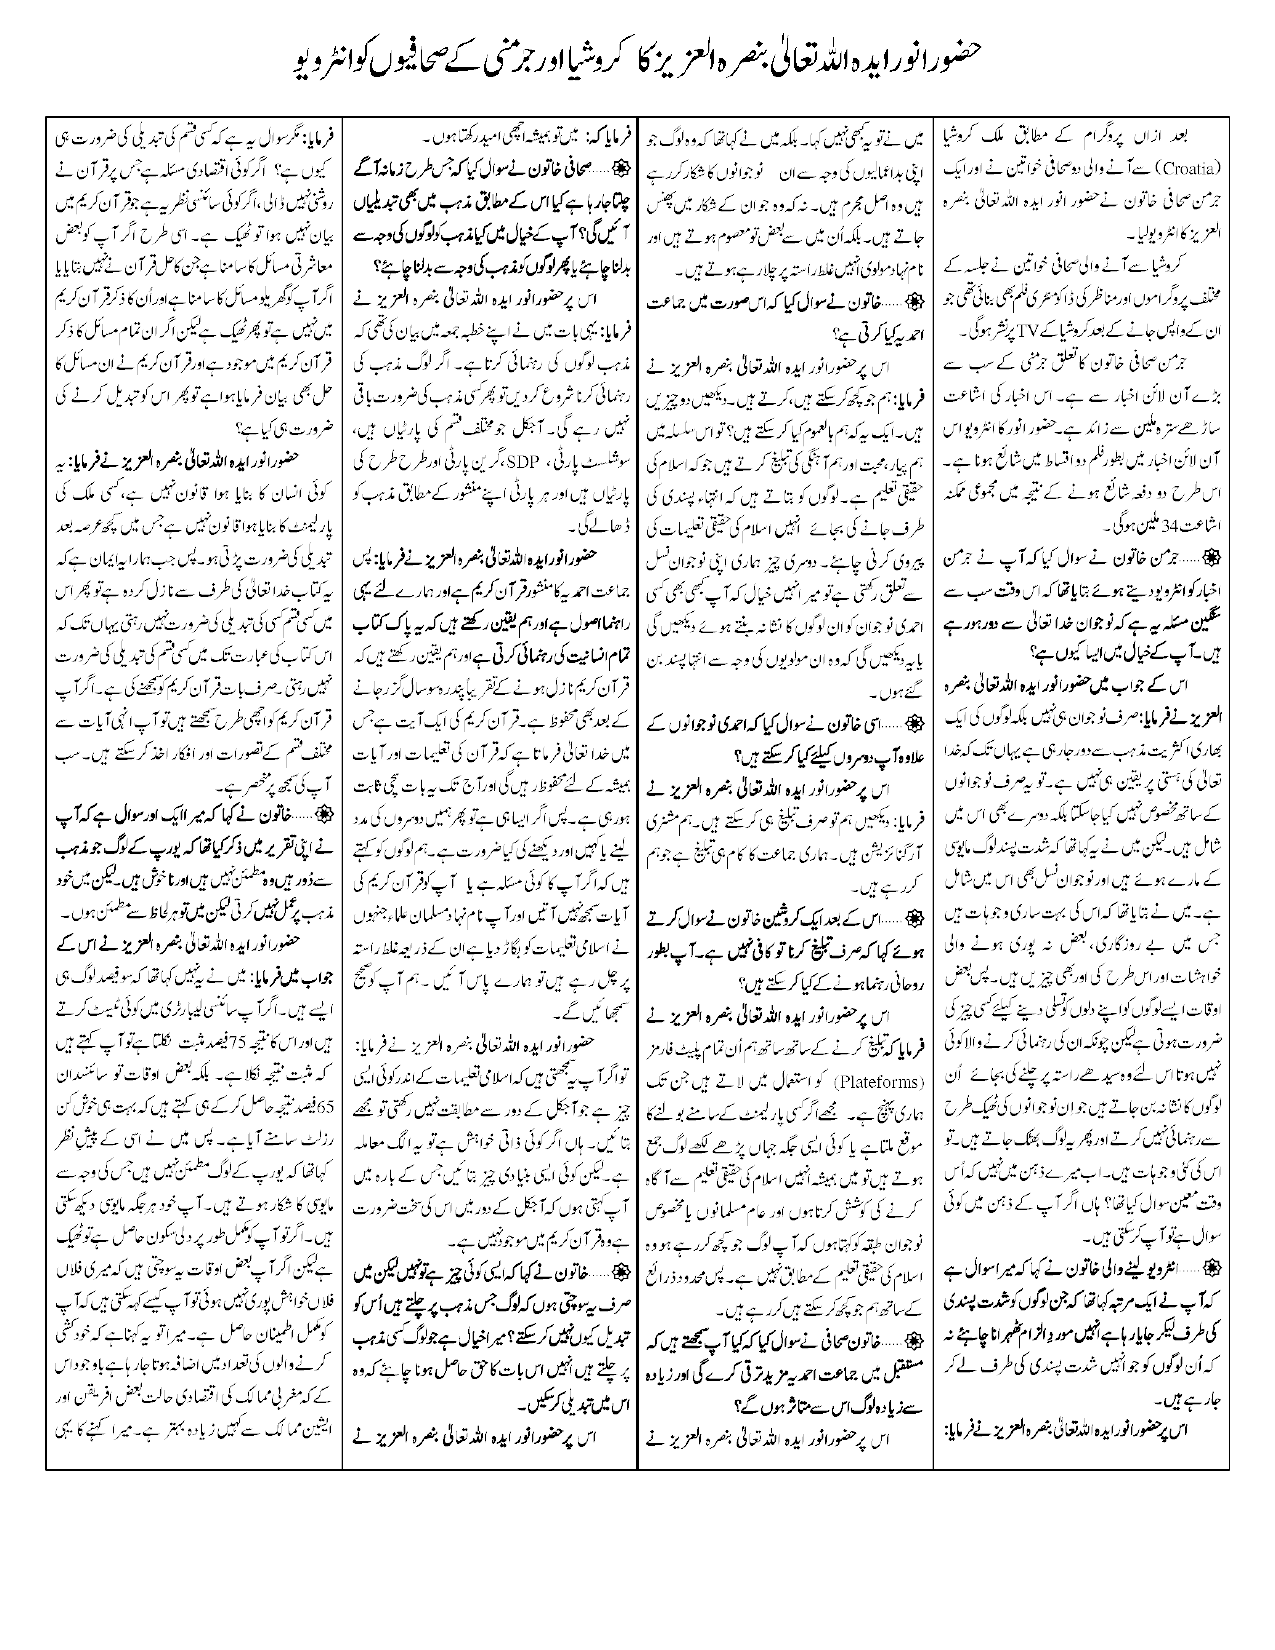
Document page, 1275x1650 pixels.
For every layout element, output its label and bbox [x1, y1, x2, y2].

picture [290, 30, 982, 80]
picture [639, 118, 1229, 1469]
picture [47, 118, 638, 1469]
